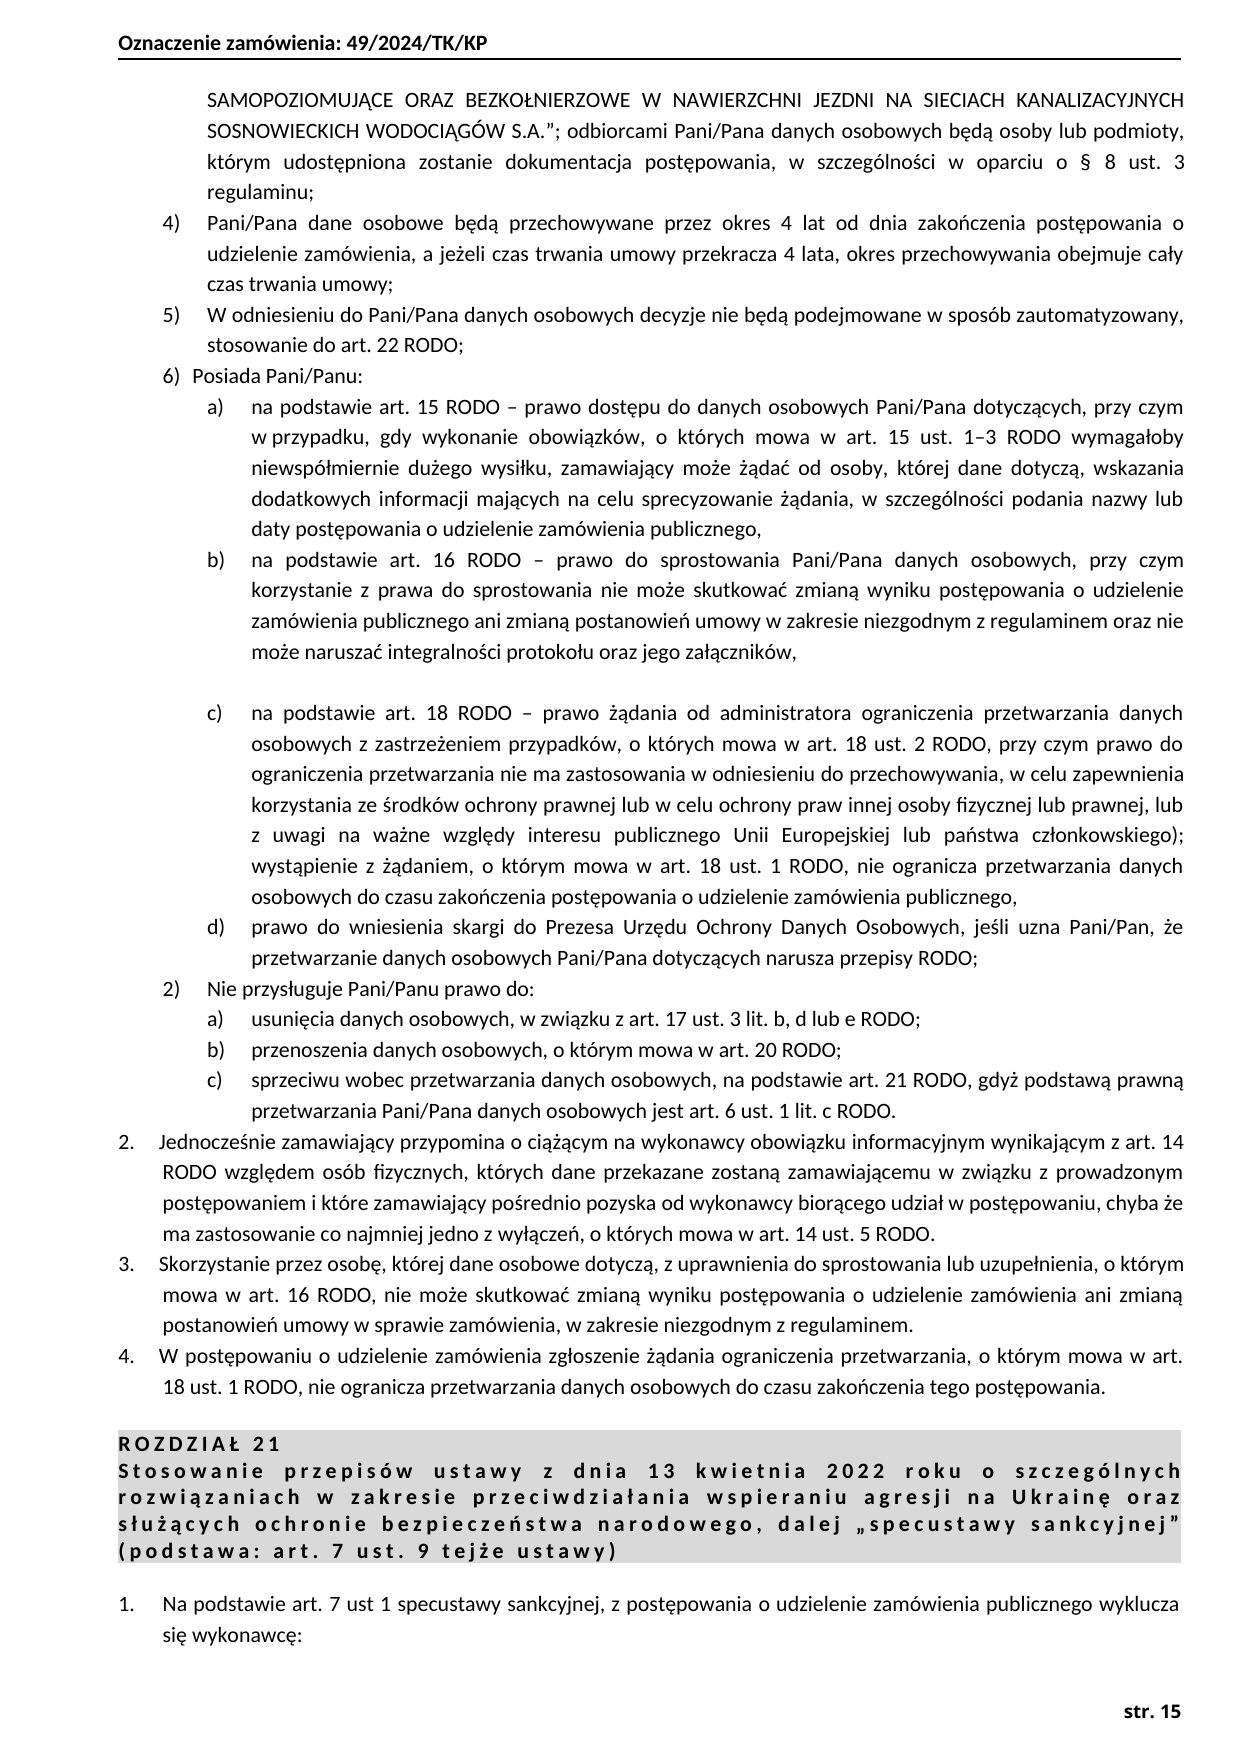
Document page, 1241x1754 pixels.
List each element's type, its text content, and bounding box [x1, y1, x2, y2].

list na podstawie art. 18 RODO – prawo żądania od administratora ograniczenia przetwarzania danych osobowych z zastrzeżeniem przypadków, o których mowa w art. 18 ust. 2 RODO, przy czym prawo do ograniczenia przetwarzania nie ma zastosowania w odniesieniu do przechowywania, w celu zapewnienia korzystania ze środków ochrony prawnej lub w celu ochrony praw innej osoby fizycznej lub prawnej, lub z uwagi na ważne względy interesu publicznego Unii Europejskiej lub państwa członkowskiego); wystąpienie z żądaniem, o którym mowa w art. 18 ust. 1 RODO, nie ogranicza przetwarzania danych osobowych do czasu zakończenia postępowania o udzielenie zamówienia publicznego, [207, 699, 1185, 909]
list Na podstawie art. 7 ust 1 specustawy sankcyjnej, z postępowania o udzielenie zamówienia publicznego wyklucza się wykonawcę: [118, 1590, 1181, 1647]
list Posiada Pani/Panu: [162, 362, 1185, 389]
list na podstawie art. 15 RODO – prawo dostępu do danych osobowych Pani/Pana dotyczących, przy czym w przypadku, gdy wykonanie obowiązków, o których mowa w art. 15 ust. 1–3 RODO wymagałoby niewspółmiernie dużego wysiłku, zamawiający może żądać od osoby, której dane dotyczą, wskazania dodatkowych informacji mających na celu sprecyzowanie żądania, w szczególności podania nazwy lub daty postępowania o udzielenie zamówienia publicznego, [207, 393, 1185, 542]
list Nie przysługuje Pani/Panu prawo do: [162, 975, 1185, 1001]
list Pani/Pana dane osobowe będą przechowywane przez okres 4 lat od dnia zakończenia postępowania o udzielenie zamówienia, a jeżeli czas trwania umowy przekracza 4 lata, okres przechowywania obejmuje cały czas trwania umowy; [162, 209, 1185, 297]
list Jednocześnie zamawiający przypomina o ciążącym na wykonawcy obowiązku informacyjnym wynikającym z art. 14 RODO względem osób fizycznych, których dane przekazane zostaną zamawiającemu w związku z prowadzonym postępowaniem i które zamawiający pośrednio pozyska od wykonawcy biorącego udział w postępowaniu, chyba że ma zastosowanie co najmniej jedno z wyłączeń, o których mowa w art. 14 ust. 5 RODO. [118, 1128, 1185, 1246]
list prawo do wniesienia skargi do Prezesa Urzędu Ochrony Danych Osobowych, jeśli uzna Pani/Pan, że przetwarzanie danych osobowych Pani/Pana dotyczących narusza przepisy RODO; [207, 913, 1185, 971]
list usunięcia danych osobowych, w związku z art. 17 ust. 3 lit. b, d lub e RODO; [207, 1005, 1185, 1032]
list W odniesieniu do Pani/Pana danych osobowych decyzje nie będą podejmowane w sposób zautomatyzowany, stosowanie do art. 22 RODO; [162, 301, 1185, 358]
list Skorzystanie przez osobę, której dane osobowe dotyczą, z uprawnienia do sprostowania lub uzupełnienia, o którym mowa w art. 16 RODO, nie może skutkować zmianą wyniku postępowania o udzielenie zamówienia ani zmianą postanowień umowy w sprawie zamówienia, w zakresie niezgodnym z regulaminem. [118, 1250, 1185, 1338]
list W postępowaniu o udzielenie zamówienia zgłoszenie żądania ograniczenia przetwarzania, o którym mowa w art. 18 ust. 1 RODO, nie ogranicza przetwarzania danych osobowych do czasu zakończenia tego postępowania. [118, 1342, 1185, 1399]
list na podstawie art. 16 RODO – prawo do sprostowania Pani/Pana danych osobowych, przy czym korzystanie z prawa do sprostowania nie może skutkować zmianą wyniku postępowania o udzielenie zamówienia publicznego ani zmianą postanowień umowy w zakresie niezgodnym z regulaminem oraz nie może naruszać integralności protokołu oraz jego załączników, [207, 546, 1185, 664]
text ROZDZIAŁ 21 [118, 1430, 1181, 1457]
list przenoszenia danych osobowych, o którym mowa w art. 20 RODO; [207, 1036, 1185, 1063]
list sprzeciwu wobec przetwarzania danych osobowych, na podstawie art. 21 RODO, gdyż podstawą prawną przetwarzania Pani/Pana danych osobowych jest art. 6 ust. 1 lit. c RODO. [207, 1067, 1185, 1124]
text Stosowanie przepisów ustawy z dnia 13 kwietnia 2022 roku o szczególnych rozwiązaniach w zakresie przeciwdziałania wspieraniu agresji na Ukrainę oraz służących ochronie bezpieczeństwa narodowego, dalej „specustawy sankcyjnej” (podstawa: art. 7 ust. 9 tejże ustawy) [118, 1457, 1181, 1563]
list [162, 87, 1185, 205]
